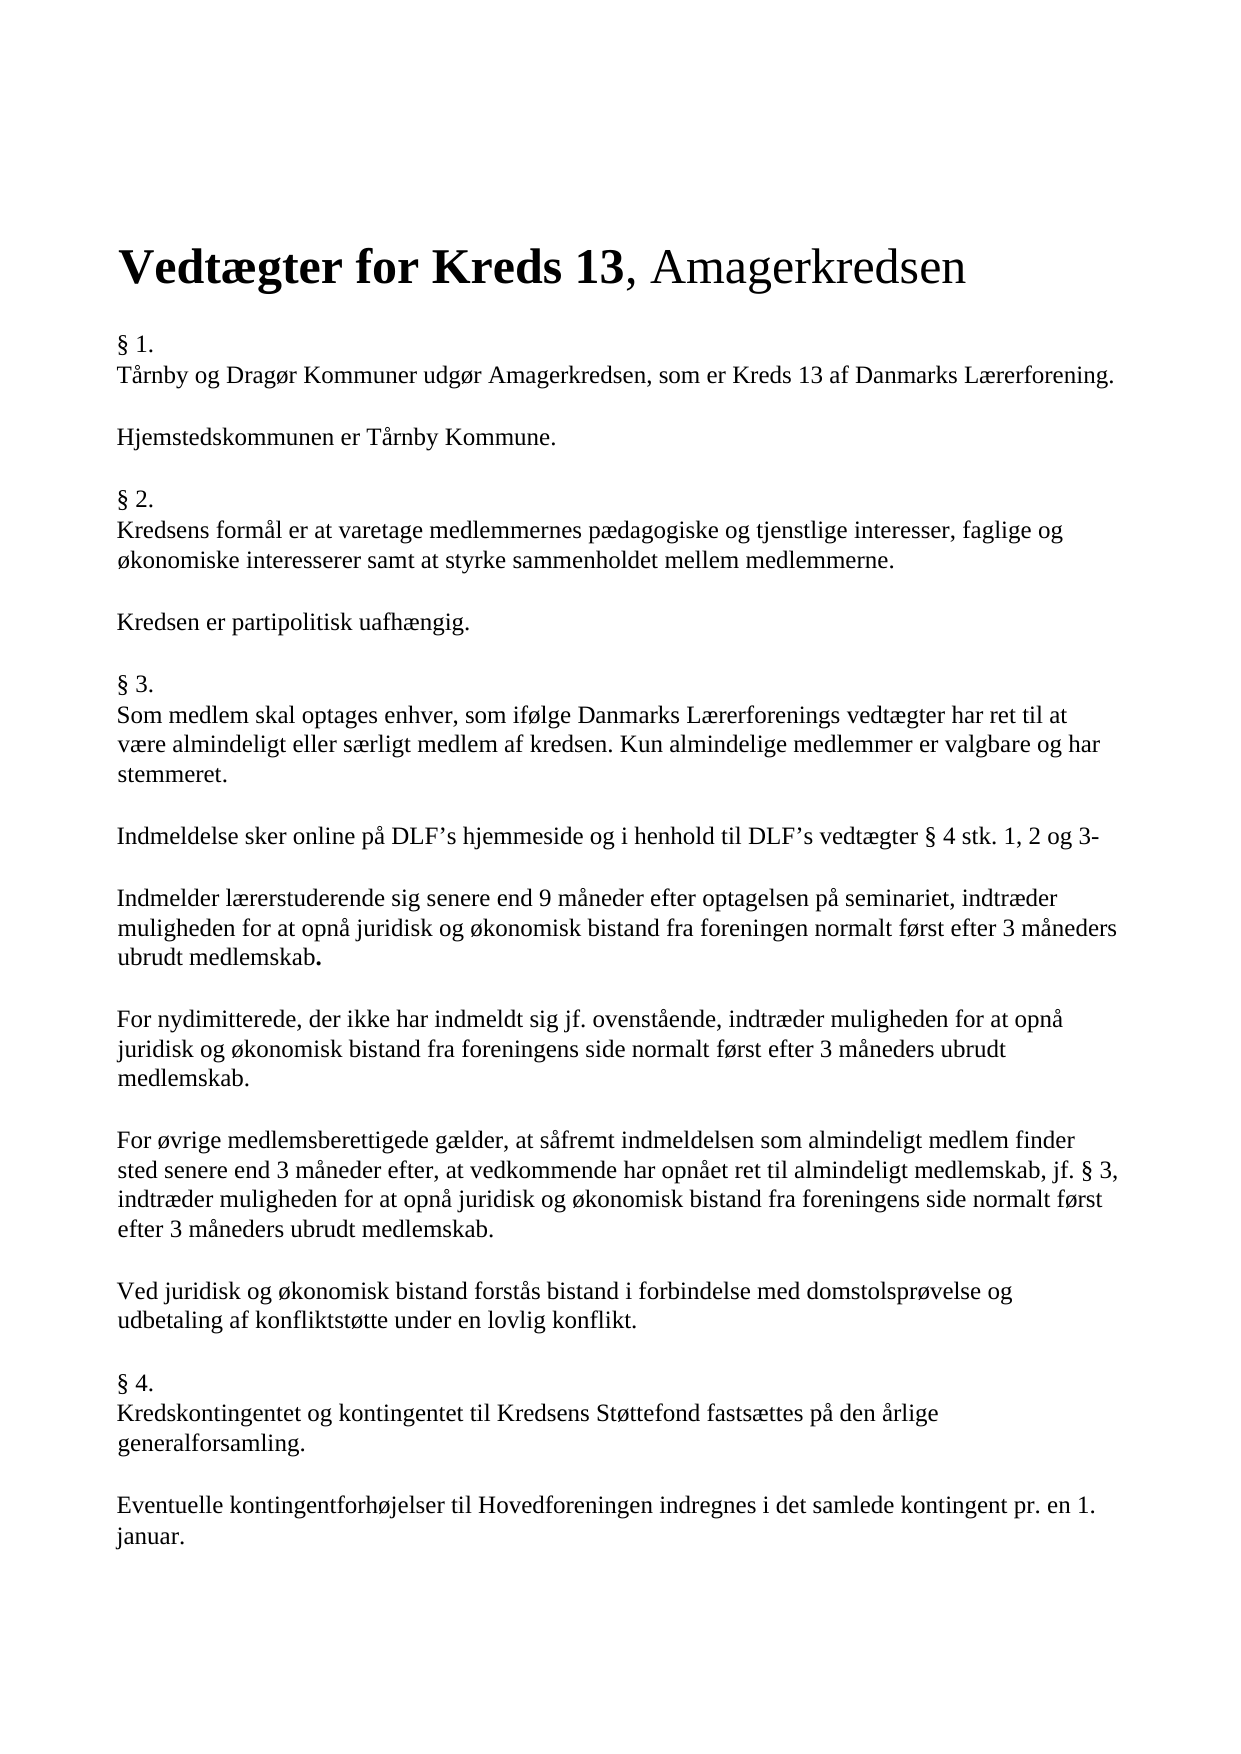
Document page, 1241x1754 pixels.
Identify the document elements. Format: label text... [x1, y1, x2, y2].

text § 3. [116, 669, 1121, 698]
text § 4. [116, 1368, 1122, 1396]
text Hjemstedskommunen er Tårnby Kommune. [116, 422, 1121, 451]
text For nydimitterede, der ikke har indmeldt sig jf. ovenstående, indtræder muligheden for at opnå juridisk og økonomisk bistand fra foreningens side normalt først efter 3 måneders ubrudt medlemskab. [116, 1004, 1121, 1092]
text § 2. [116, 484, 1122, 513]
text Kredsen er partipolitisk uafhængig. [116, 607, 1121, 636]
text januar. [116, 1521, 1121, 1550]
text Som medlem skal optages enhver, som ifølge Danmarks Lærerforenings vedtægter har ret til at være almindeligt eller særligt medlem af kredsen. Kun almindelige medlemmer er valgbare og har stemmeret. [116, 700, 1121, 788]
text Kredsens formål er at varetage medlemmernes pædagogiske og tjenstlige interesser, faglige og økonomiske interesserer samt at styrke sammenholdet mellem medlemmerne. [116, 515, 1121, 574]
text Indmelder lærerstuderende sig senere end 9 måneder efter optagelsen på seminariet, indtræder muligheden for at opnå juridisk og økonomisk bistand fra foreningen normalt først efter 3 måneders ubrudt medlemskab. [116, 883, 1121, 971]
text Kredskontingentet og kontingentet til Kredsens Støttefond fastsættes på den årlige generalforsamling. [116, 1398, 1121, 1457]
text For øvrige medlemsberettigede gælder, at såfremt indmeldelsen som almindeligt medlem finder sted senere end 3 måneder efter, at vedkommende har opnået ret til almindeligt medlemskab, jf. § 3, indtræder muligheden for at opnå juridisk og økonomisk bistand fra foreningens side normalt først efter 3 måneders ubrudt medlemskab. [116, 1125, 1121, 1243]
text Tårnby og Dragør Kommuner udgør Amagerkredsen, som er Kreds 13 af Danmarks Lærerforening. [116, 361, 1121, 389]
text Ved juridisk og økonomisk bistand forstås bistand i forbindelse med domstolsprøvelse og udbetaling af konfliktstøtte under en lovlig konflikt. [116, 1276, 1121, 1334]
text Vedtægter for Kreds 13, Amagerkredsen [118, 236, 1122, 294]
text § 1. [116, 329, 1122, 358]
text Eventuelle kontingentforhøjelser til Hovedforeningen indregnes i det samlede kontingent pr. en 1. [116, 1490, 1121, 1519]
text Indmeldelse sker online på DLF’s hjemmeside og i henhold til DLF’s vedtægter § 4 stk. 1, 2 og 3- [116, 821, 1121, 850]
